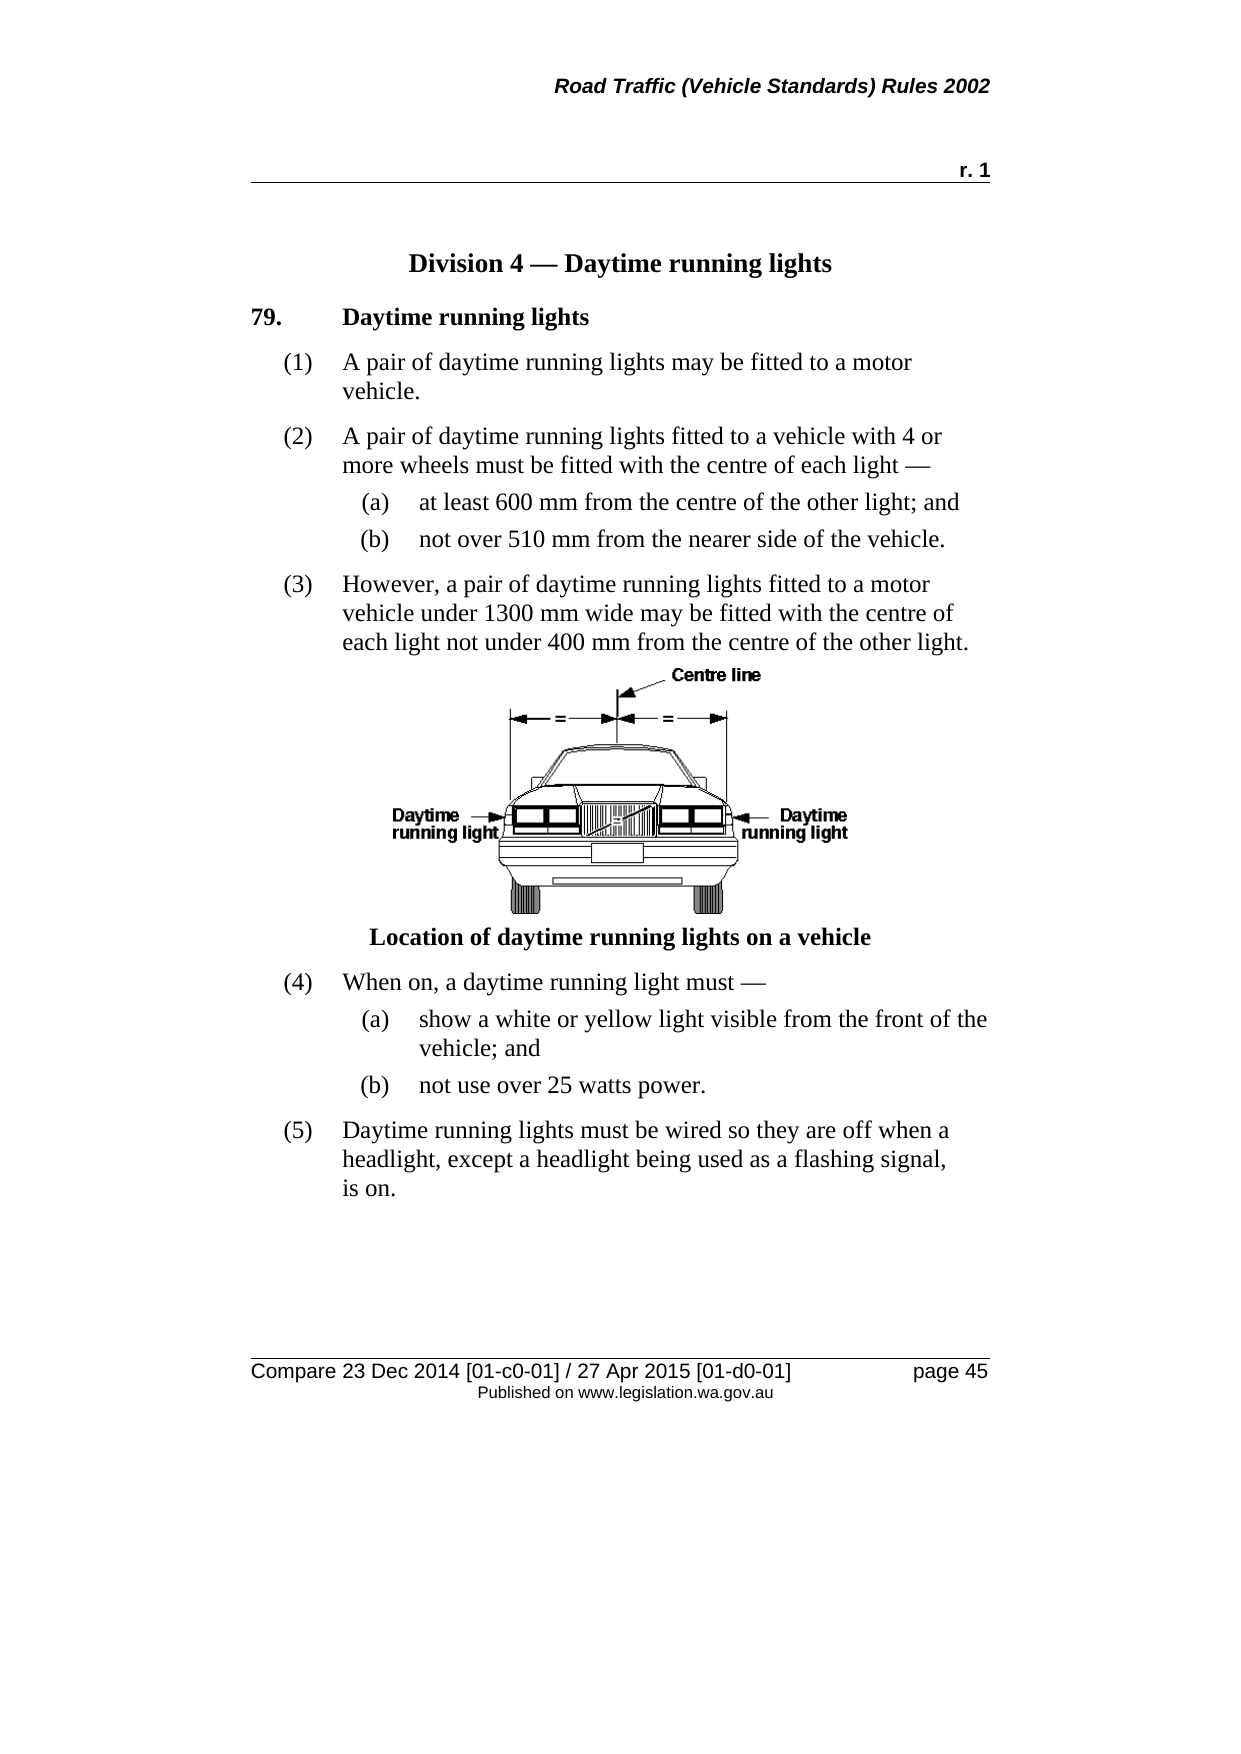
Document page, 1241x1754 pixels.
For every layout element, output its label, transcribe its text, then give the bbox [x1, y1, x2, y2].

picture [392, 668, 848, 914]
subtitle 79. Daytime running lights [251, 302, 990, 330]
text (3) However, a pair of daytime running lights fitted to a motor vehicle under 1300 mm wide may be fitted with the centre of each light not under 400 mm from the centre of the other light. [251, 569, 990, 656]
text (a) show a white or yellow light visible from the front of the vehicle; and [251, 1004, 990, 1062]
text (1) A pair of daytime running lights may be fitted to a motor vehicle. [251, 347, 990, 404]
text (2) A pair of daytime running lights fitted to a vehicle with 4 or more wheels must be fitted with the centre of each light — [251, 421, 990, 479]
text (5) Daytime running lights must be wired so they are off when a headlight, except a headlight being used as a flashing signal, is on. [251, 1116, 990, 1202]
subtitle Division 4 — Daytime running lights [251, 247, 990, 279]
text (b) not use over 25 watts power. [251, 1070, 990, 1099]
text (b) not over 510 mm from the nearer side of the vehicle. [251, 524, 990, 553]
subtitle Location of daytime running lights on a vehicle [251, 922, 990, 951]
text (a) at least 600 mm from the centre of the other light; and [251, 487, 990, 516]
text (4) When on, a daytime running light must — [251, 967, 990, 996]
